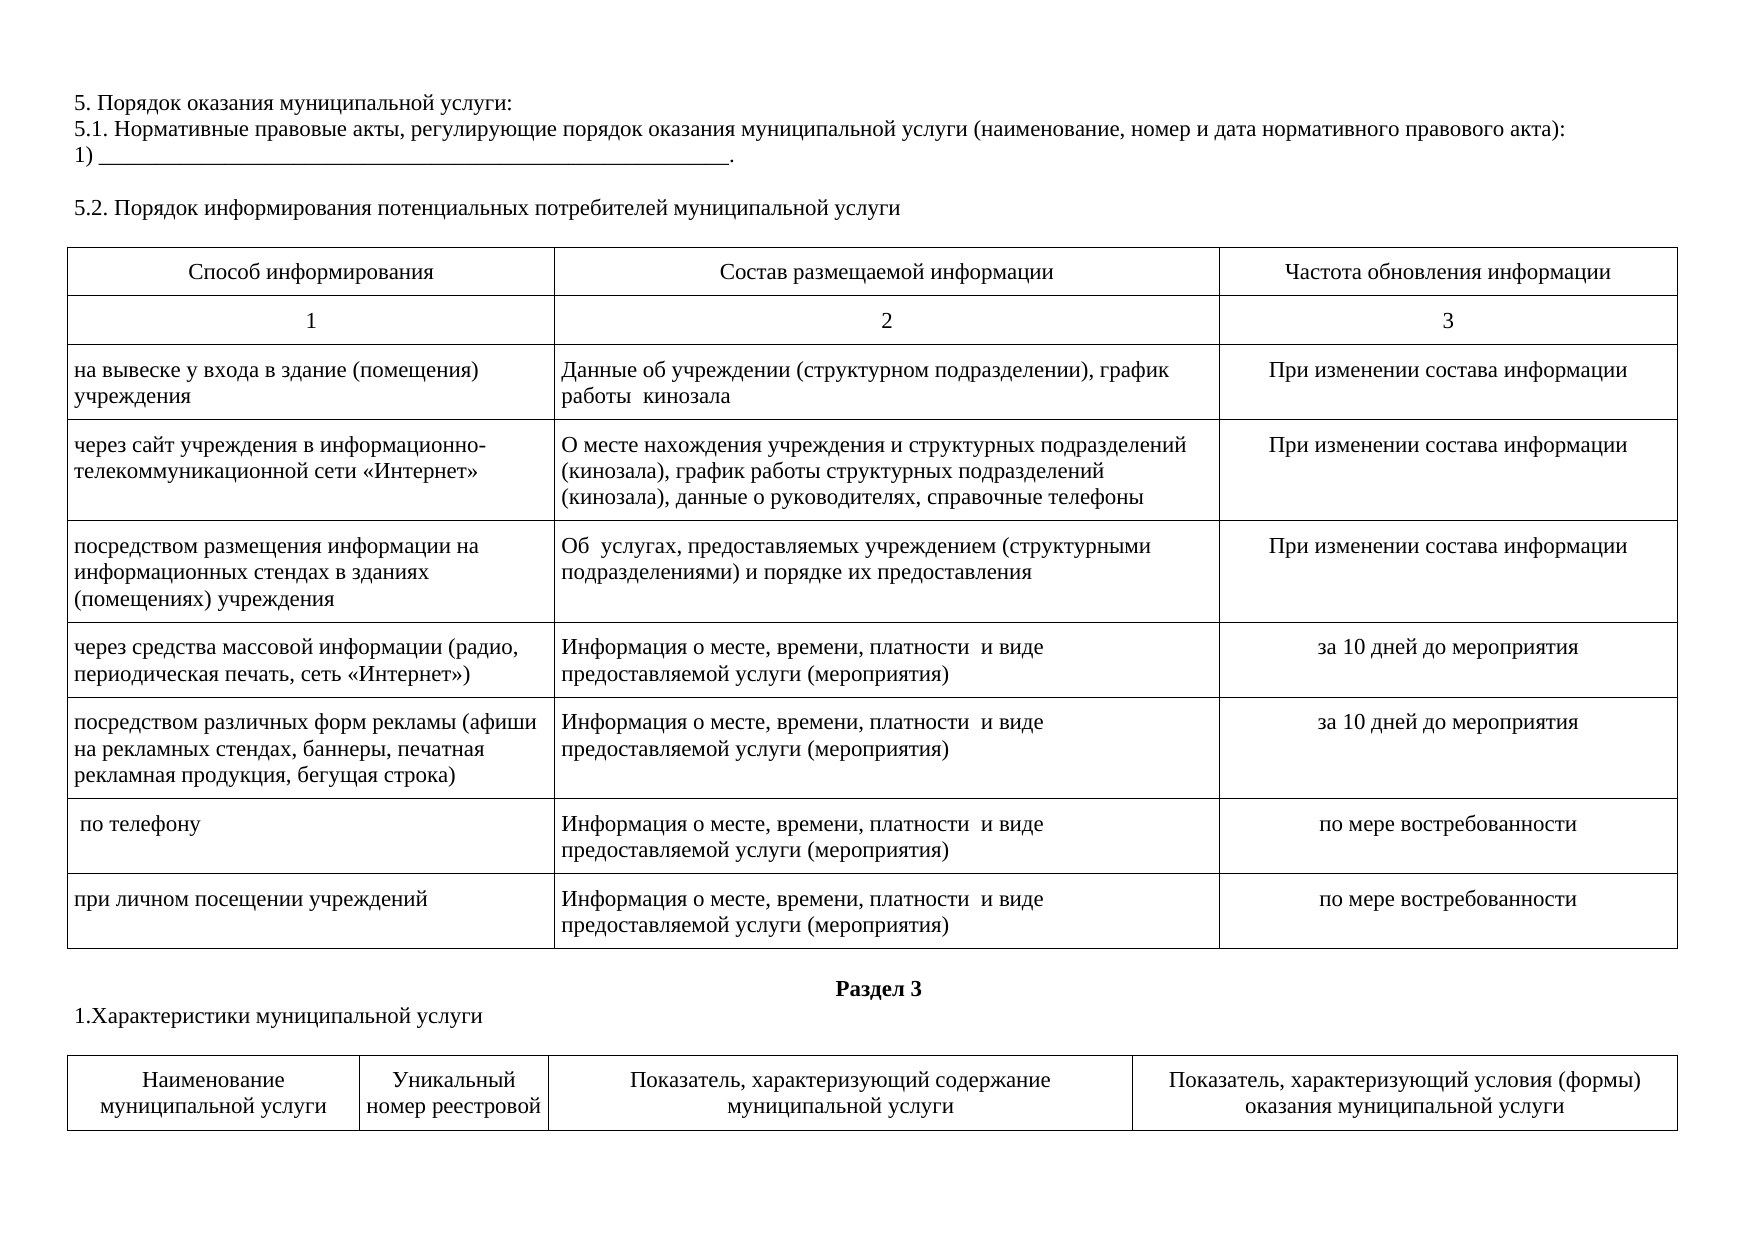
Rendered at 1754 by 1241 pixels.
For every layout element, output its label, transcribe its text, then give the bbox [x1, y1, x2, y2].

table_cell Информация о месте, времени, платности и виде предоставляемой услуги (мероприятия) [555, 799, 1219, 873]
table_cell При изменении состава информации [1220, 521, 1677, 622]
table_cell через средства массовой информации (радио, периодическая печать, сеть «Интернет») [68, 623, 554, 697]
table_cell за 10 дней до мероприятия [1220, 698, 1677, 798]
text 5.1. Нормативные правовые акты, регулирующие порядок оказания муниципальной услуги (наименование, номер и дата нормативного правового акта): [74, 115, 1683, 141]
table_cell Информация о месте, времени, платности и виде предоставляемой услуги (мероприятия) [555, 698, 1219, 798]
table_cell При изменении состава информации [1220, 420, 1677, 520]
table_cell 1 [68, 296, 554, 344]
table_cell При изменении состава информации [1220, 345, 1677, 419]
table_cell 2 [555, 296, 1219, 344]
table_cell по мере востребованности [1220, 799, 1677, 873]
table_cell посредством различных форм рекламы (афиши на рекламных стендах, баннеры, печатная рекламная продукция, бегущая строка) [68, 698, 554, 798]
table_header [360, 1056, 548, 1129]
table_cell О месте нахождения учреждения и структурных подразделений (кинозала), график работы структурных подразделений (кинозала), данные о руководителях, справочные телефоны [555, 420, 1219, 520]
table_cell по мере востребованности [1220, 874, 1677, 948]
table_cell при личном посещении учреждений [68, 874, 554, 948]
table_cell по телефону [68, 799, 554, 873]
table_cell Информация о месте, времени, платности и виде предоставляемой услуги (мероприятия) [555, 623, 1219, 697]
text Раздел 3 [74, 976, 1683, 1002]
table_cell через сайт учреждения в информационно-телекоммуникационной сети «Интернет» [68, 420, 554, 520]
table_cell Информация о месте, времени, платности и виде предоставляемой услуги (мероприятия) [555, 874, 1219, 948]
table_header Состав размещаемой информации [555, 248, 1219, 295]
table_header Частота обновления информации [1220, 248, 1677, 295]
table_cell на вывеске у входа в здание (помещения) учреждения [68, 345, 554, 419]
table_header Способ информирования [68, 248, 554, 295]
table_header Показатель, характеризующий содержание муниципальной услуги [549, 1056, 1132, 1129]
table_cell посредством размещения информации на информационных стендах в зданиях (помещениях) учреждения [68, 521, 554, 622]
text 1.Характеристики муниципальной услуги [74, 1002, 1683, 1028]
table_cell Об услугах, предоставляемых учреждением (структурными подразделениями) и порядке их предоставления [555, 521, 1219, 622]
table_header Показатель, характеризующий условия (формы) оказания муниципальной услуги [1133, 1056, 1677, 1129]
table_cell за 10 дней до мероприятия [1220, 623, 1677, 697]
table_cell 3 [1220, 296, 1677, 344]
table_cell Данные об учреждении (структурном подразделении), график работы кинозала [555, 345, 1219, 419]
text 5.2. Порядок информирования потенциальных потребителей муниципальной услуги [74, 194, 1683, 220]
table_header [68, 1056, 359, 1129]
text 1) _______________________________________________________. [74, 141, 1683, 168]
text 5. Порядок оказания муниципальной услуги: [74, 89, 1683, 115]
